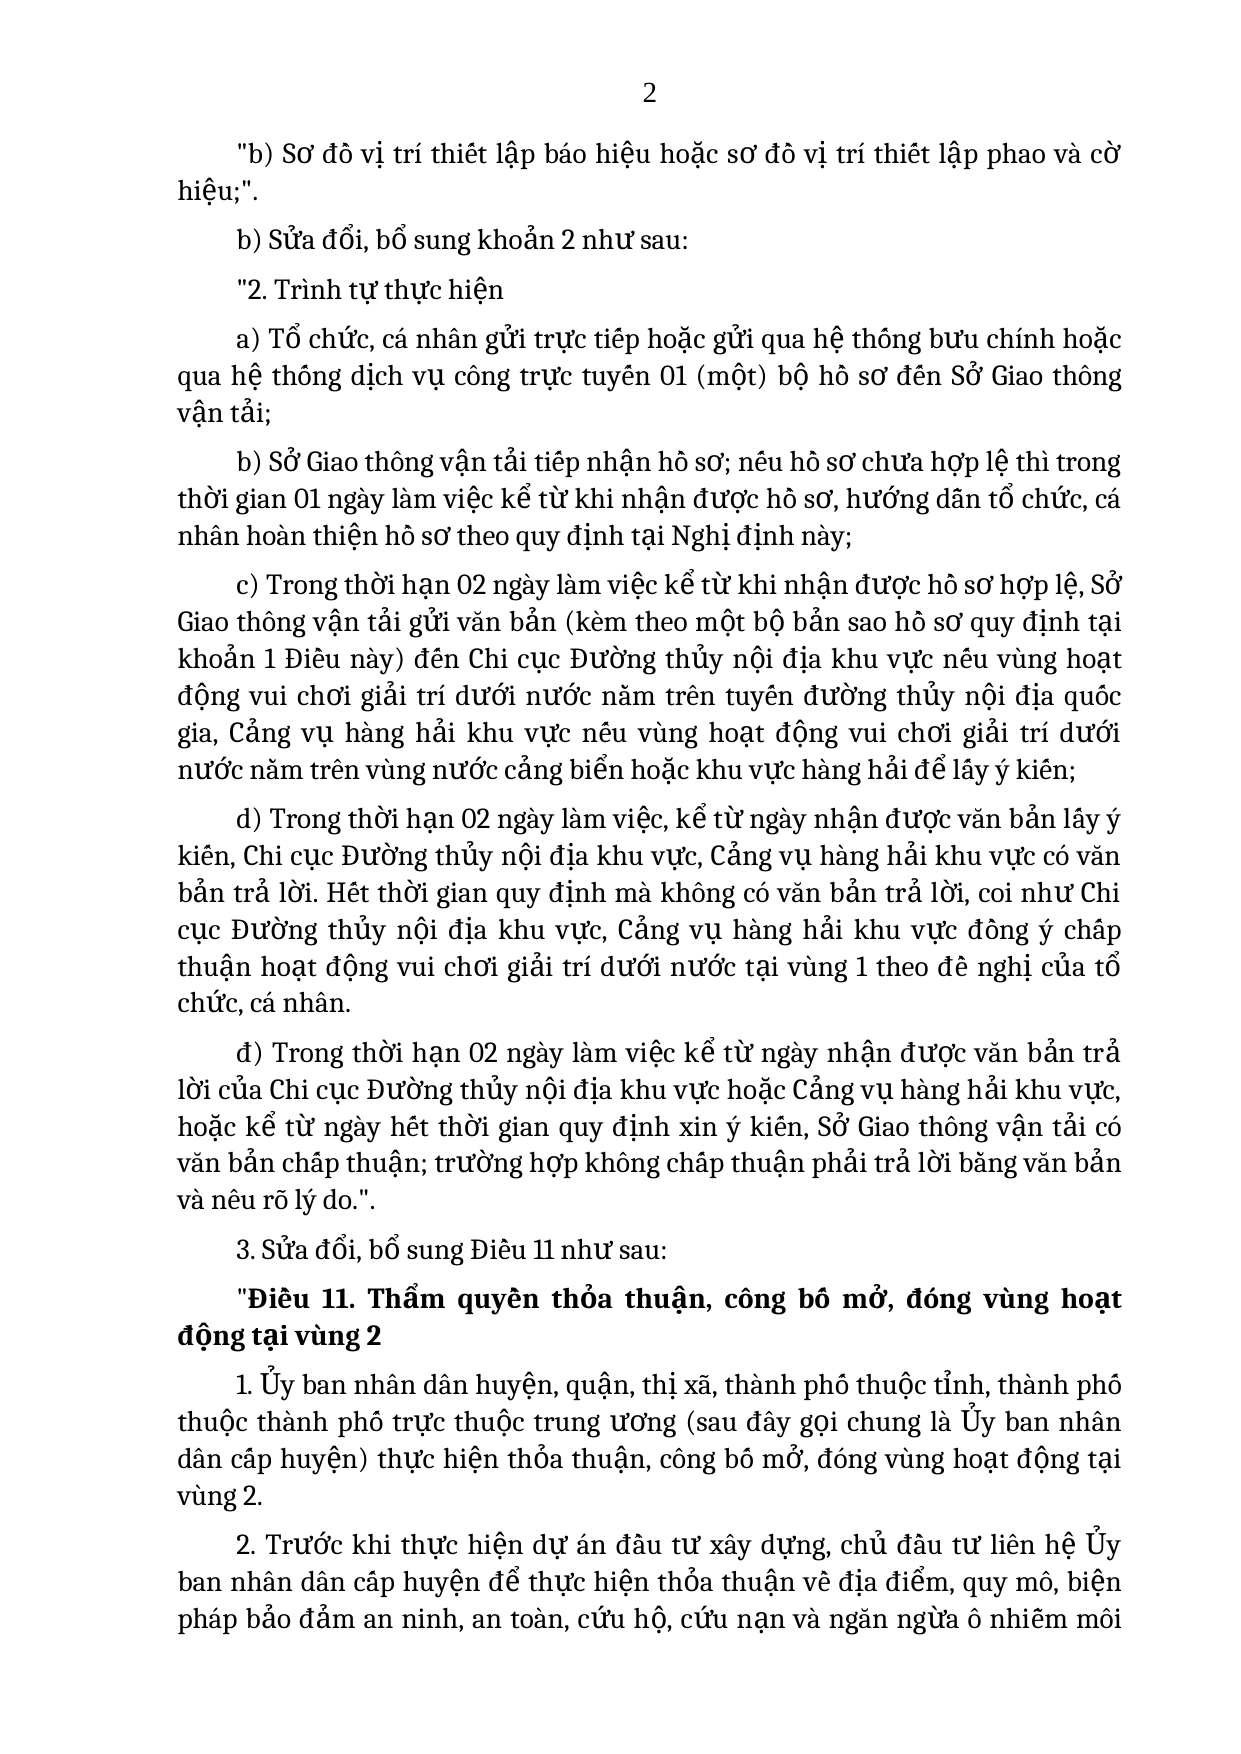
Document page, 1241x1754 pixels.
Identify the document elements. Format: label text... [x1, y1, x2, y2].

text "b) Sơ đồ vị trí thiết lập báo hiệu hoặc sơ đồ vị trí thiết lập phao và cờ hiệu;". [177, 137, 1122, 208]
text c) Trong thời hạn 02 ngày làm việc kể từ khi nhận được hồ sơ hợp lệ, Sở Giao thông vận tải gửi văn bản (kèm theo một bộ bản sao hồ sơ quy định tại khoản 1 Điều này) đến Chi cục Đường thủy nội địa khu vực nếu vùng hoạt động vui chơi giải trí dưới nước nằm trên tuyến đường thủy nội địa quốc gia, Cảng vụ hàng hải khu vực nếu vùng hoạt động vui chơi giải trí dưới nước nằm trên vùng nước cảng biển hoặc khu vực hàng hải để lấy ý kiến; [177, 568, 1122, 786]
text a) Tổ chức, cá nhân gửi trực tiếp hoặc gửi qua hệ thống bưu chính hoặc qua hệ thống dịch vụ công trực tuyến 01 (một) bộ hồ sơ đến Sở Giao thông vận tải; [177, 322, 1122, 429]
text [177, 1528, 1122, 1636]
text 3. Sửa đổi, bổ sung Điều 11 như sau: [177, 1233, 1122, 1266]
text "2. Trình tự thực hiện [177, 273, 1122, 306]
text d) Trong thời hạn 02 ngày làm việc, kể từ ngày nhận được văn bản lấy ý kiến, Chi cục Đường thủy nội địa khu vực, Cảng vụ hàng hải khu vực có văn bản trả lời. Hết thời gian quy định mà không có văn bản trả lời, coi như Chi cục Đường thủy nội địa khu vực, Cảng vụ hàng hải khu vực đồng ý chấp thuận hoạt động vui chơi giải trí dưới nước tại vùng 1 theo đề nghị của tổ chức, cá nhân. [177, 802, 1122, 1020]
text "Điều 11. Thẩm quyền thỏa thuận, công bố mở, đóng vùng hoạt động tại vùng 2 [177, 1282, 1122, 1353]
text đ) Trong thời hạn 02 ngày làm việc kể từ ngày nhận được văn bản trả lời của Chi cục Đường thủy nội địa khu vực hoặc Cảng vụ hàng hải khu vực, hoặc kể từ ngày hết thời gian quy định xin ý kiến, Sở Giao thông vận tải có văn bản chấp thuận; trường hợp không chấp thuận phải trả lời bằng văn bản và nêu rõ lý do.". [177, 1036, 1122, 1217]
text b) Sửa đổi, bổ sung khoản 2 như sau: [177, 223, 1122, 257]
text 1. Ủy ban nhân dân huyện, quận, thị xã, thành phố thuộc tỉnh, thành phố thuộc thành phố trực thuộc trung ương (sau đây gọi chung là Ủy ban nhân dân cấp huyện) thực hiện thỏa thuận, công bố mở, đóng vùng hoạt động tại vùng 2. [177, 1368, 1122, 1513]
text b) Sở Giao thông vận tải tiếp nhận hồ sơ; nếu hồ sơ chưa hợp lệ thì trong thời gian 01 ngày làm việc kể từ khi nhận được hồ sơ, hướng dẫn tổ chức, cá nhân hoàn thiện hồ sơ theo quy định tại Nghị định này; [177, 445, 1122, 553]
